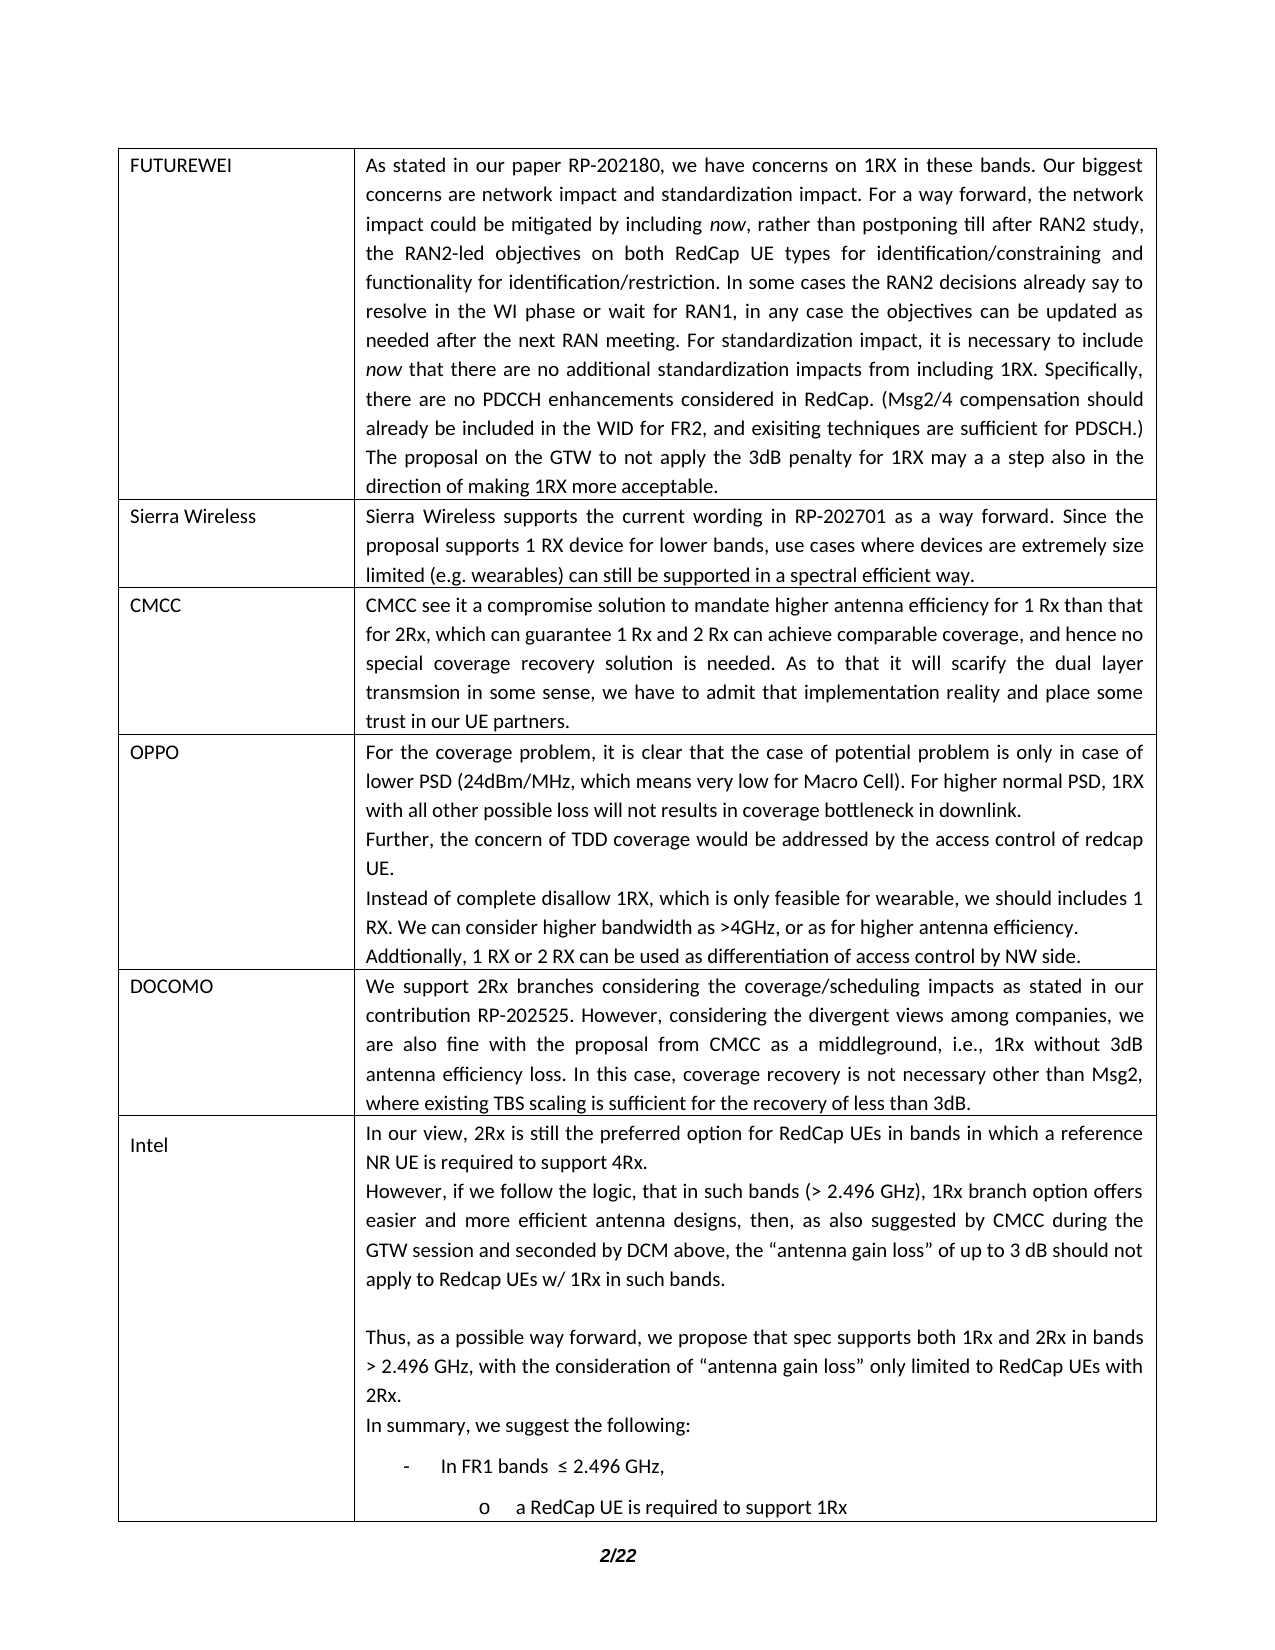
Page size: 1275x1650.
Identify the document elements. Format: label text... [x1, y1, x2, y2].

table_cell FUTUREWEI [119, 149, 354, 499]
table_cell CMCC [119, 588, 354, 734]
table_cell Sierra Wireless supports the current wording in RP-202701 as a way forward. Since the proposal supports 1 RX device for lower bands, use cases where devices are extremely size limited (e.g. wearables) can still be supported in a spectral efficient way. [355, 500, 1156, 587]
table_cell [355, 1116, 1156, 1521]
table_cell For the coverage problem, it is clear that the case of potential problem is only in case of lower PSD (24dBm/MHz, which means very low for Macro Cell). For higher normal PSD, 1RX with all other possible loss will not results in coverage bottleneck in downlink. Further, the concern of TDD coverage would be addressed by the access control of redcap UE. Instead of complete disallow 1RX, which is only feasible for wearable, we should includes 1 RX. We can consider higher bandwidth as >4GHz, or as for higher antenna efficiency. Addtionally, 1 RX or 2 RX can be used as differentiation of access control by NW side. [355, 735, 1156, 968]
table_cell Sierra Wireless [119, 500, 354, 587]
table_cell OPPO [119, 735, 354, 968]
table_cell Intel [119, 1116, 354, 1521]
table_cell We support 2Rx branches considering the coverage/scheduling impacts as stated in our contribution RP-202525. However, considering the divergent views among companies, we are also fine with the proposal from CMCC as a middleground, i.e., 1Rx without 3dB antenna efficiency loss. In this case, coverage recovery is not necessary other than Msg2, where existing TBS scaling is sufficient for the recovery of less than 3dB. [355, 970, 1156, 1115]
table_cell CMCC see it a compromise solution to mandate higher antenna efficiency for 1 Rx than that for 2Rx, which can guarantee 1 Rx and 2 Rx can achieve comparable coverage, and hence no special coverage recovery solution is needed. As to that it will scarify the dual layer transmsion in some sense, we have to admit that implementation reality and place some trust in our UE partners. [355, 588, 1156, 734]
table_cell As stated in our paper RP-202180, we have concerns on 1RX in these bands. Our biggest concerns are network impact and standardization impact. For a way forward, the network impact could be mitigated by including now, rather than postponing till after RAN2 study, the RAN2-led objectives on both RedCap UE types for identification/constraining and functionality for identification/restriction. In some cases the RAN2 decisions already say to resolve in the WI phase or wait for RAN1, in any case the objectives can be updated as needed after the next RAN meeting. For standardization impact, it is necessary to include now that there are no additional standardization impacts from including 1RX. Specifically, there are no PDCCH enhancements considered in RedCap. (Msg2/4 compensation should already be included in the WID for FR2, and exisiting techniques are sufficient for PDSCH.) The proposal on the GTW to not apply the 3dB penalty for 1RX may a a step also in the direction of making 1RX more acceptable. [355, 149, 1156, 499]
table_cell DOCOMO [119, 970, 354, 1115]
